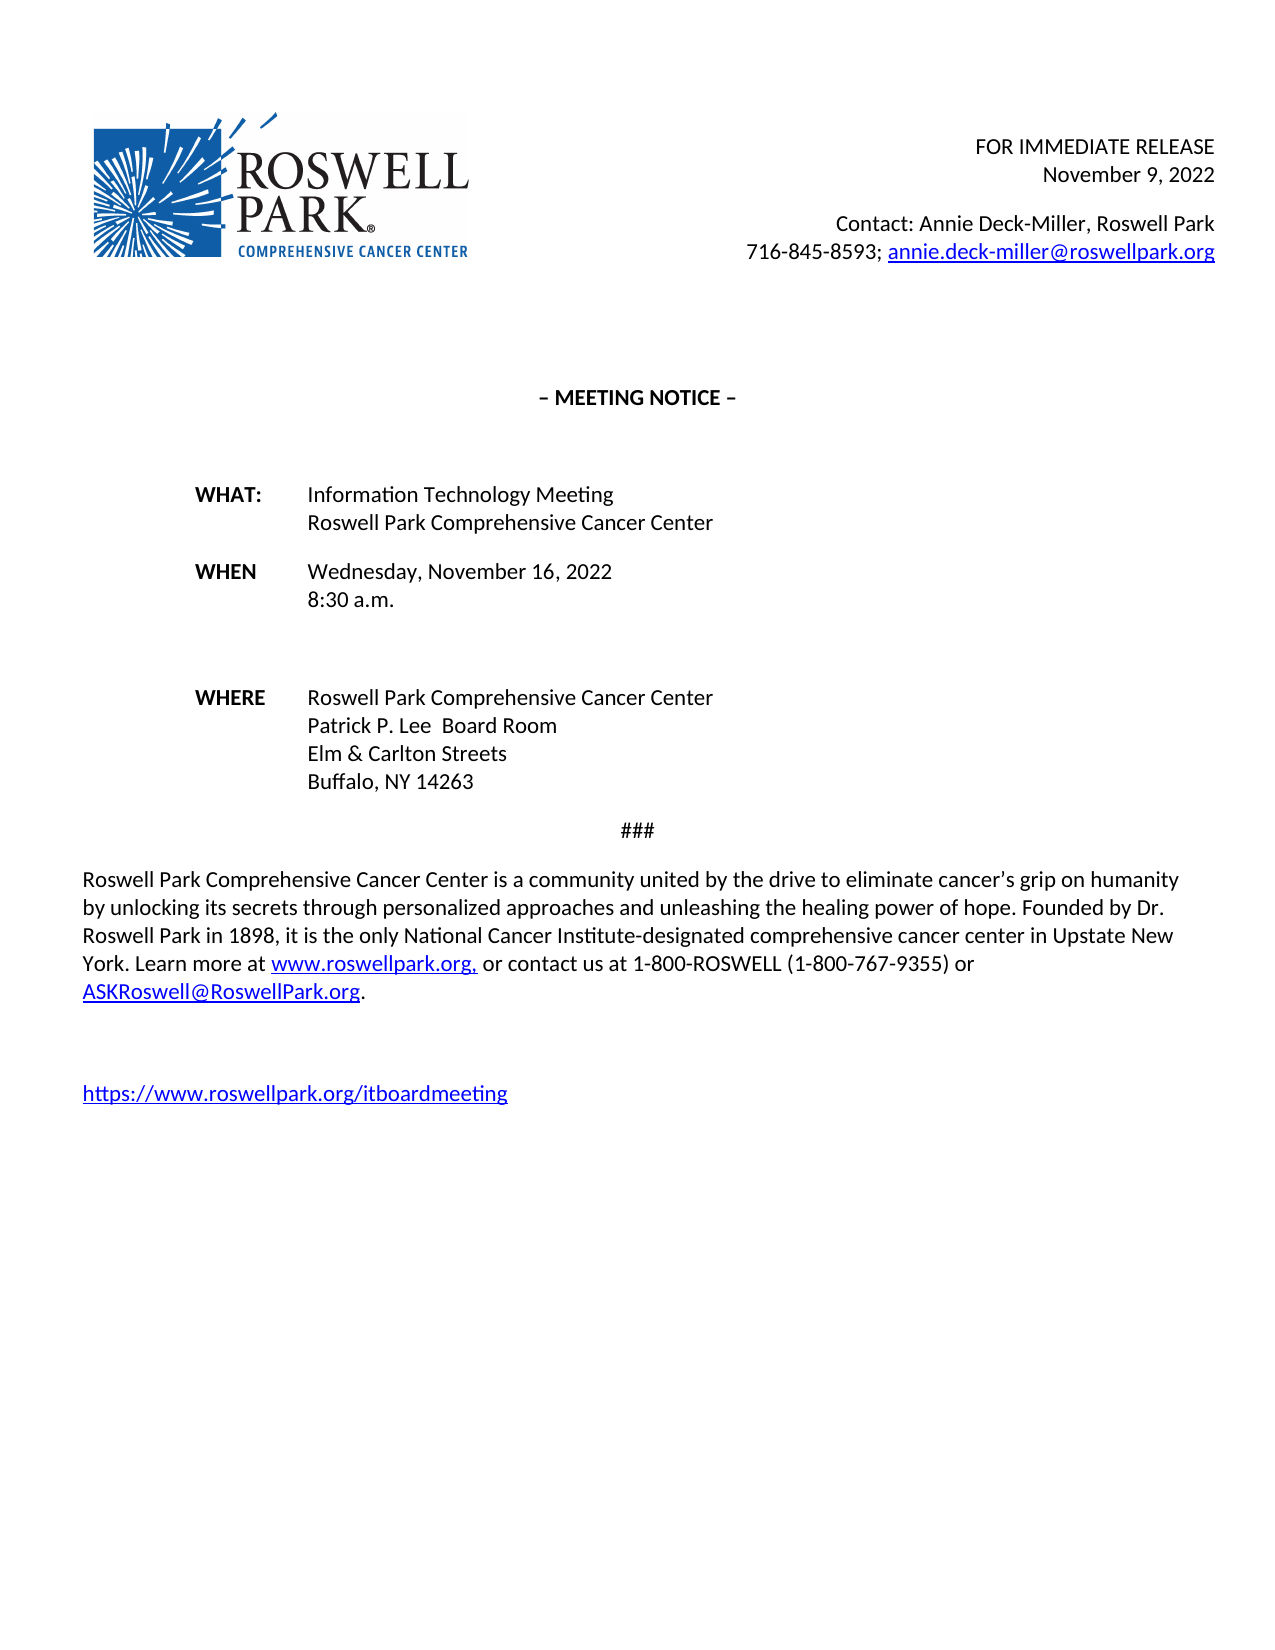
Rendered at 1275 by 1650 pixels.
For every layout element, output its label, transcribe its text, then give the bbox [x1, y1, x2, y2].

text WHEN Wednesday, November 16, 2022 8:30 a.m. [195, 557, 1080, 613]
table_header [83, 113, 480, 306]
text WHAT: Information Technology Meeting Roswell Park Comprehensive Cancer Center [195, 481, 1080, 537]
text Roswell Park Comprehensive Cancer Center is a community united by the drive to eliminate cancer’s grip on humanity by unlocking its secrets through personalized approaches and unleashing the healing power of hope. Founded by Dr. Roswell Park in 1898, it is the only National Cancer Institute-designated comprehensive cancer center in Upstate New York. Learn more at www.roswellpark.org, or contact us at 1-800-ROSWELL (1-800-767-9355) or ASKRoswell@RoswellPark.org. [82, 865, 1192, 1005]
text ### [82, 816, 1192, 844]
text https://www.roswellpark.org/itboardmeeting [82, 1079, 1192, 1107]
text – MEETING NOTICE – [82, 383, 1192, 411]
text WHERE Roswell Park Comprehensive Cancer Center Patrick P. Lee Board Room Elm & Carlton Streets Buffalo, NY 14263 [195, 683, 1080, 795]
picture [93, 112, 469, 257]
table_header FOR IMMEDIATE RELEASE November 9, 2022 Contact: Annie Deck-Miller, Roswell Park 716-845-8593; annie.deck-miller@roswellpark.org [480, 113, 1226, 306]
